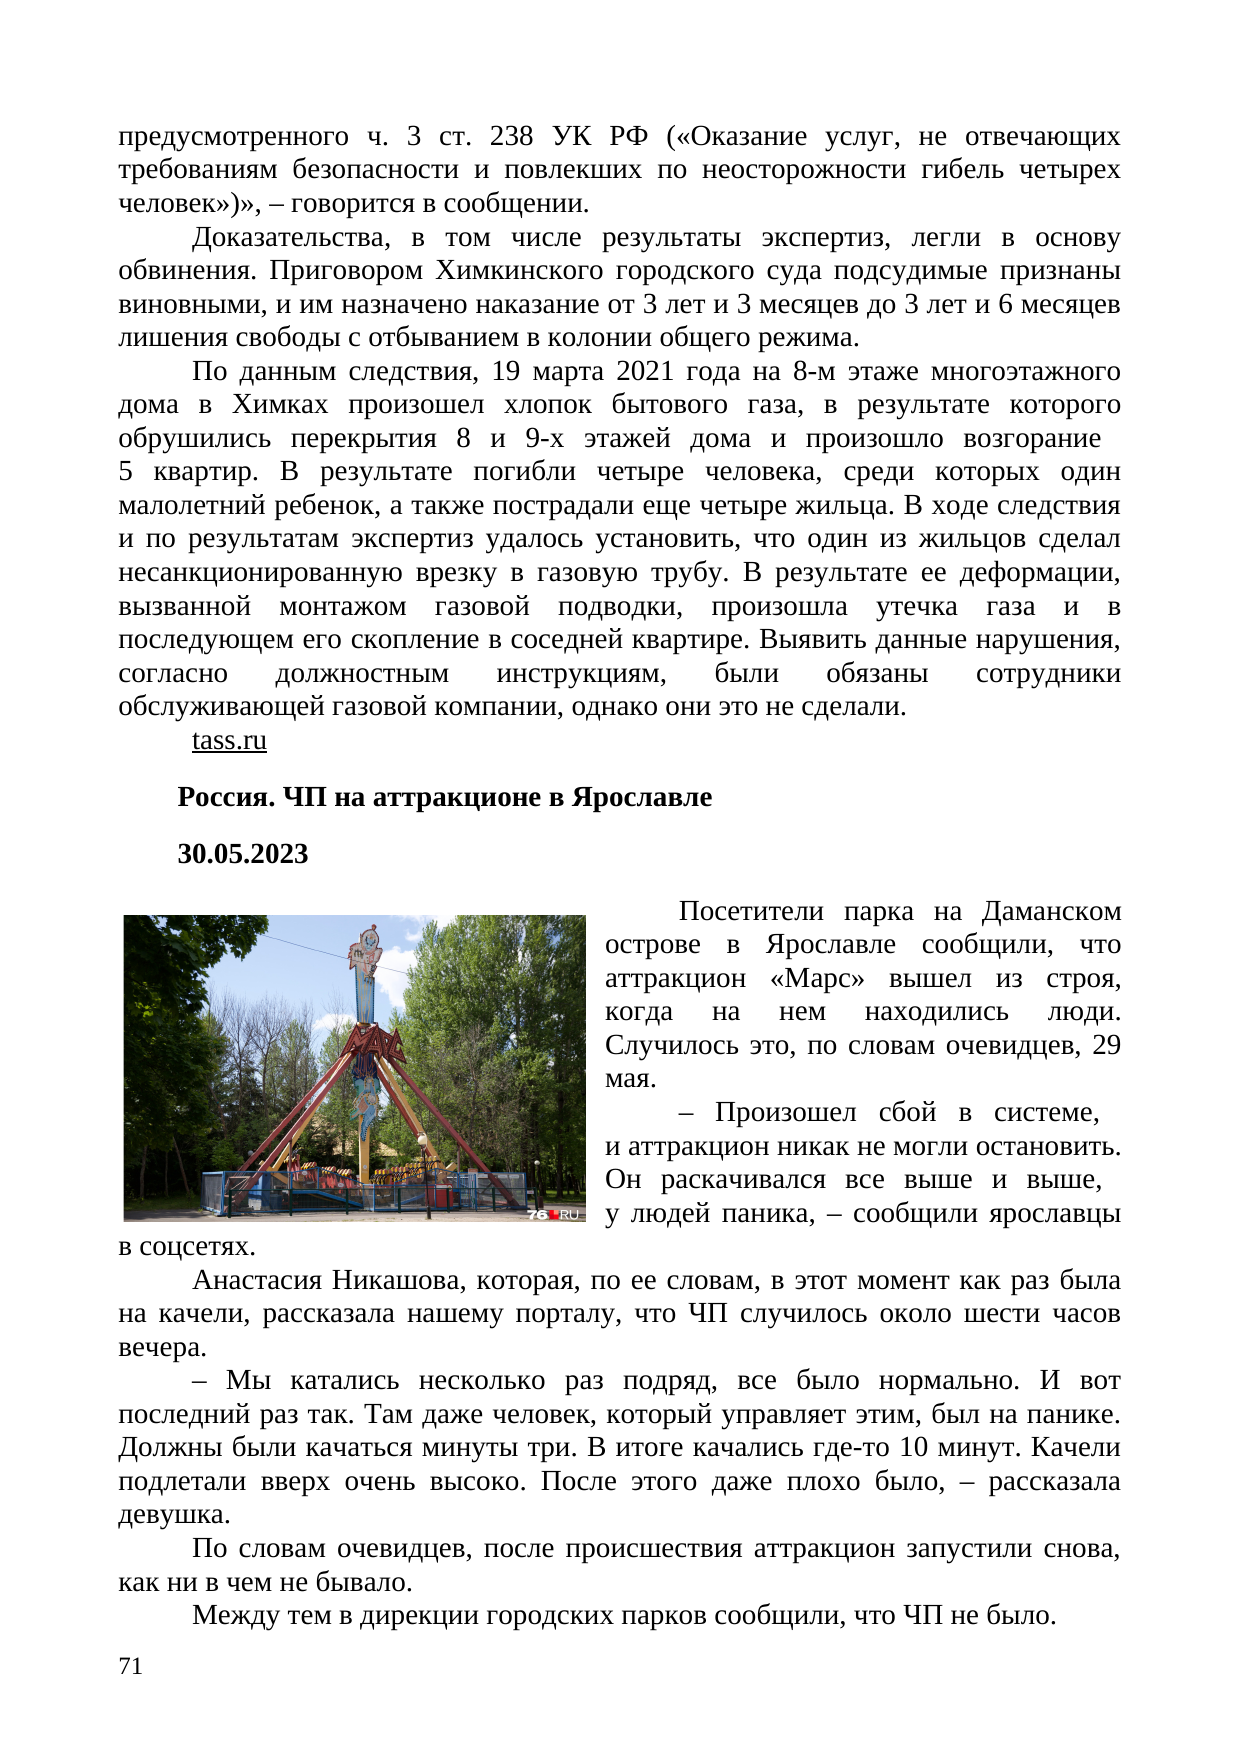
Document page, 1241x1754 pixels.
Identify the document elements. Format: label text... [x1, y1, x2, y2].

text 30.05.2023 [118, 836, 1122, 869]
text Посетители парка на Даманском острове в Ярославле сообщили, что аттракцион «Марс» вышел из строя, когда на нем находились люди. Случилось это, по словам очевидцев, 29 мая. [118, 893, 1122, 1094]
text tass.ru [118, 722, 1122, 755]
text Доказательства, в том числе результаты экспертиз, легли в основу обвинения. Приговором Химкинского городского суда подсудимые признаны виновными, и им назначено наказание от 3 лет и 3 месяцев до 3 лет и 6 месяцев лишения свободы с отбыванием в колонии общего режима. [118, 219, 1122, 353]
text – Произошел сбой в системе, и аттракцион никак не могли остановить. Он раскачивался все выше и выше, у людей паника, – сообщили ярославцы в соцсетях. [118, 1094, 1122, 1262]
text По словам очевидцев, после происшествия аттракцион запустили снова, как ни в чем не бывало. [118, 1530, 1122, 1597]
text Россия. ЧП на аттракционе в Ярославле [118, 779, 1122, 812]
picture [123, 915, 586, 1222]
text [118, 118, 1122, 219]
text – Мы катались несколько раз подряд, все было нормально. И вот последний раз так. Там даже человек, который управляет этим, был на панике. Должны были качаться минуты три. В итоге качались где-то 10 минут. Качели подлетали вверх очень высоко. После этого даже плохо было, – рассказала девушка. [118, 1362, 1122, 1530]
text Между тем в дирекции городских парков сообщили, что ЧП не было. [118, 1597, 1122, 1631]
text По данным следствия, 19 марта 2021 года на 8-м этаже многоэтажного дома в Химках произошел хлопок бытового газа, в результате которого обрушились перекрытия 8 и 9-х этажей дома и произошло возгорание 5 квартир. В результате погибли четыре человека, среди которых один малолетний ребенок, а также пострадали еще четыре жильца. В ходе следствия и по результатам экспертиз удалось установить, что один из жильцов сделал несанкционированную врезку в газовую трубу. В результате ее деформации, вызванной монтажом газовой подводки, произошла утечка газа и в последующем его скопление в соседней квартире. Выявить данные нарушения, согласно должностным инструкциям, были обязаны сотрудники обслуживающей газовой компании, однако они это не сделали. [118, 353, 1122, 722]
text Анастасия Никашова, которая, по ее словам, в этот момент как раз была на качели, рассказала нашему порталу, что ЧП случилось около шести часов вечера. [118, 1262, 1122, 1362]
